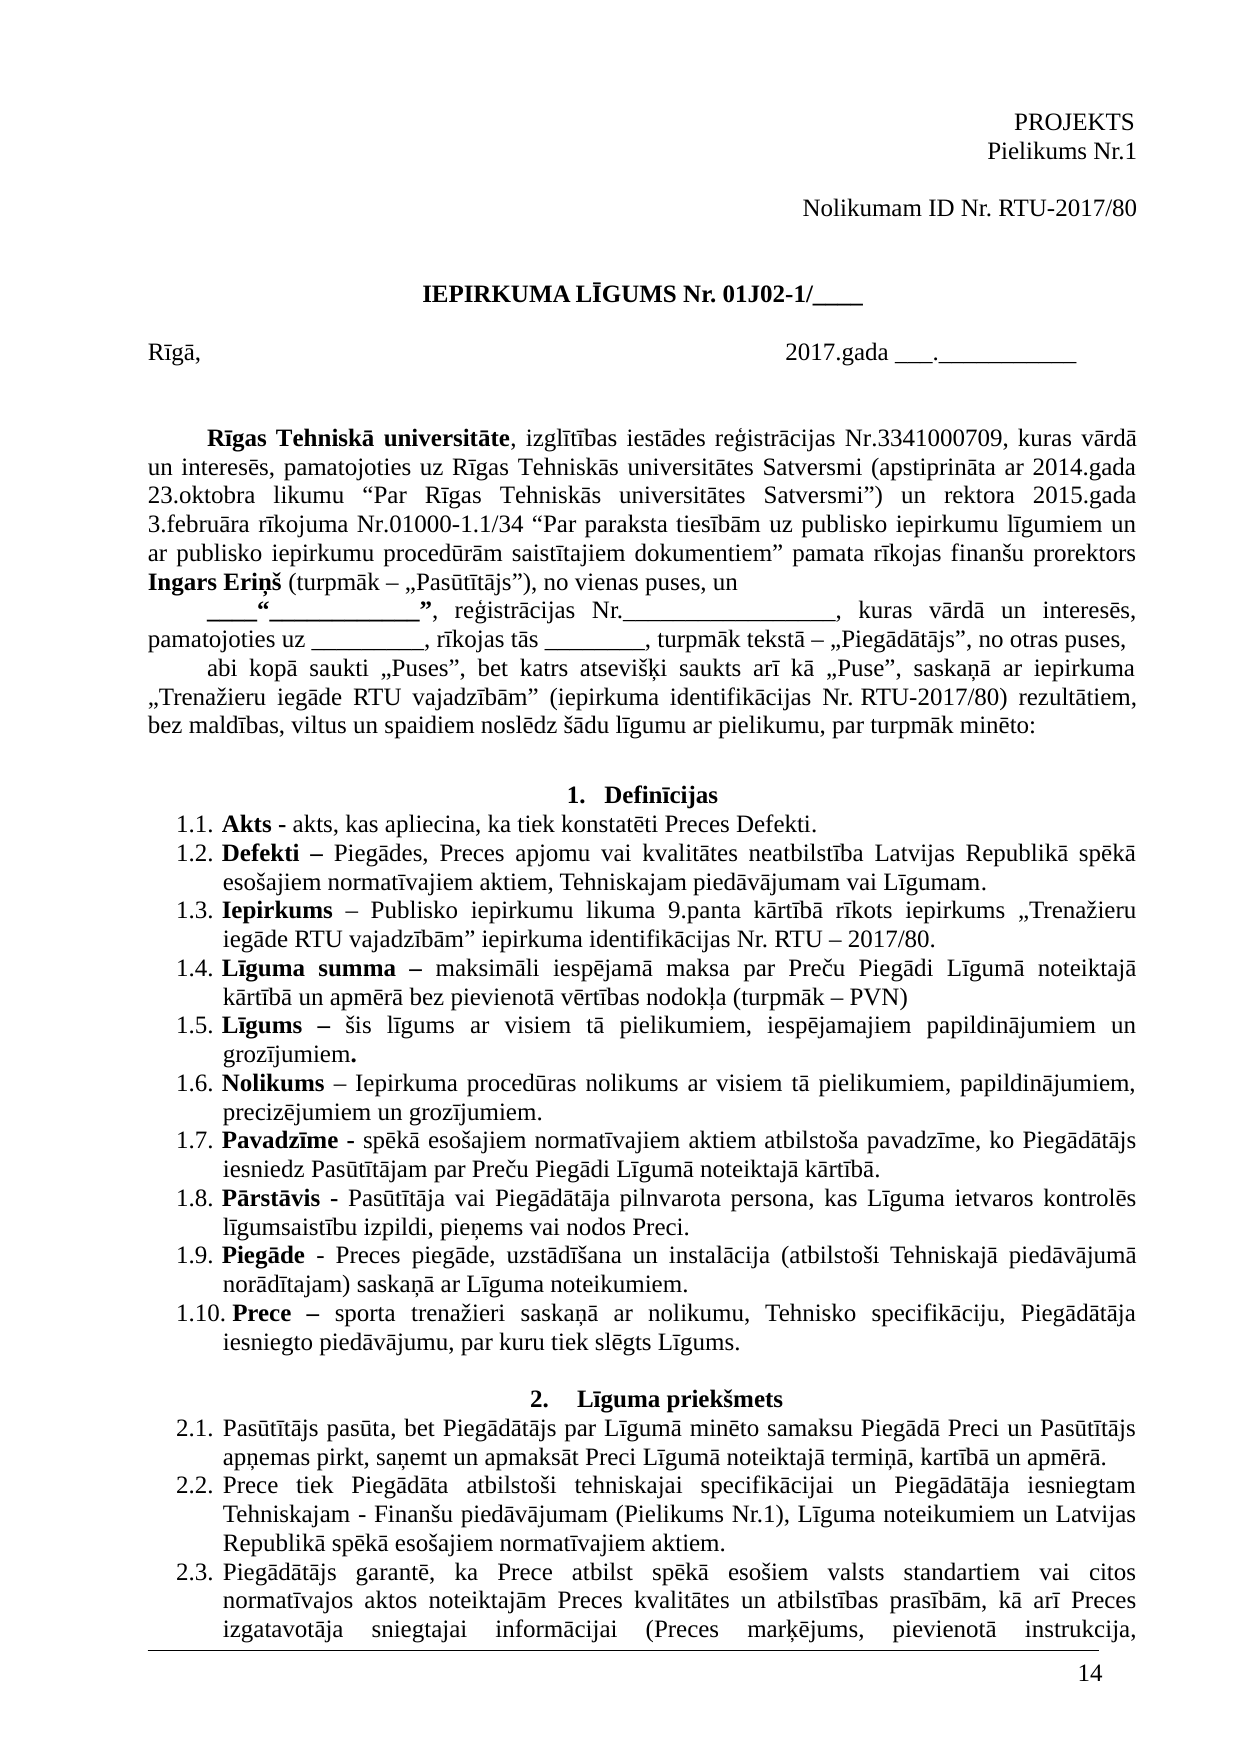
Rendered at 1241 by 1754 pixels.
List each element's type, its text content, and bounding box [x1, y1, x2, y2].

list Līguma priekšmets [176, 1384, 1137, 1413]
list Līgums – šis līgums ar visiem tā pielikumiem, iespējamajiem papildinājumiem un grozījumiem. [176, 1010, 1137, 1068]
list Piegāde - Preces piegāde, uzstādīšana un instalācija (atbilstoši Tehniskajā piedāvājumā norādītajam) saskaņā ar Līguma noteikumiem. [176, 1240, 1137, 1298]
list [176, 1557, 1137, 1643]
text Pielikums Nr.1 [148, 136, 1137, 165]
list Pārstāvis - Pasūtītāja vai Piegādātāja pilnvarota persona, kas Līguma ietvaros kontrolēs līgumsaistību izpildi, pieņems vai nodos Preci. [176, 1183, 1137, 1240]
text abi kopā saukti „Puses”, bet katrs atsevišķi saukts arī kā „Puse”, saskaņā ar iepirkuma „Trenažieru iegāde RTU vajadzībām” (iepirkuma identifikācijas Nr. RTU-2017/80) rezultātiem, bez maldības, viltus un spaidiem noslēdz šādu līgumu ar pielikumu, par turpmāk minēto: [148, 653, 1137, 739]
list Definīcijas [148, 780, 1137, 809]
text Nolikumam ID Nr. RTU-2017/80 [148, 193, 1137, 222]
text Rīgā, 2017.gada ___.___________ [148, 337, 1137, 365]
list Prece tiek Piegādāta atbilstoši tehniskajai specifikācijai un Piegādātāja iesniegtam Tehniskajam - Finanšu piedāvājumam (Pielikums Nr.1), Līguma noteikumiem un Latvijas Republikā spēkā esošajiem normatīvajiem aktiem. [176, 1470, 1137, 1557]
list Akts - akts, kas apliecina, ka tiek konstatēti Preces Defekti. [176, 809, 1137, 838]
list Pavadzīme - spēkā esošajiem normatīvajiem aktiem atbilstoša pavadzīme, ko Piegādātājs iesniedz Pasūtītājam par Preču Piegādi Līgumā noteiktajā kārtībā. [176, 1125, 1137, 1183]
list Iepirkums – Publisko iepirkumu likuma 9.panta kārtībā rīkots iepirkums „Trenažieru iegāde RTU vajadzībām” iepirkuma identifikācijas Nr. RTU – 2017/80. [176, 895, 1137, 953]
text ____“____________”, reģistrācijas Nr._________________, kuras vārdā un interesēs, pamatojoties uz _________, rīkojas tās ________, turpmāk tekstā – „Piegādātājs”, no otras puses, [148, 595, 1137, 653]
list Līguma summa – maksimāli iespējamā maksa par Preču Piegādi Līgumā noteiktajā kārtībā un apmērā bez pievienotā vērtības nodokļa (turpmāk – PVN) [176, 953, 1137, 1010]
text Rīgas Tehniskā universitāte, izglītības iestādes reģistrācijas Nr.3341000709, kuras vārdā un interesēs, pamatojoties uz Rīgas Tehniskās universitātes Satversmi (apstiprināta ar 2014.gada 23.oktobra likumu “Par Rīgas Tehniskās universitātes Satversmi”) un rektora 2015.gada 3.februāra rīkojuma Nr.01000-1.1/34 “Par paraksta tiesībām uz publisko iepirkumu līgumiem un ar publisko iepirkumu procedūrām saistītajiem dokumentiem” pamata rīkojas finanšu prorektors Ingars Eriņš (turpmāk – „Pasūtītājs”), no vienas puses, un [148, 423, 1137, 595]
list Prece – sporta trenažieri saskaņā ar nolikumu, Tehnisko specifikāciju, Piegādātāja iesniegto piedāvājumu, par kuru tiek slēgts Līgums. [176, 1298, 1137, 1355]
text projekts [148, 107, 1137, 136]
list Defekti – Piegādes, Preces apjomu vai kvalitātes neatbilstība Latvijas Republikā spēkā esošajiem normatīvajiem aktiem, Tehniskajam piedāvājumam vai Līgumam. [176, 838, 1137, 895]
text IEPIRKUMA LĪGUMS Nr. 01J02-1/____ [148, 279, 1137, 308]
list Pasūtītājs pasūta, bet Piegādātājs par Līgumā minēto samaksu Piegādā Preci un Pasūtītājs apņemas pirkt, saņemt un apmaksāt Preci Līgumā noteiktajā termiņā, kartībā un apmērā. [176, 1413, 1137, 1470]
list Nolikums – Iepirkuma procedūras nolikums ar visiem tā pielikumiem, papildinājumiem, precizējumiem un grozījumiem. [176, 1068, 1137, 1125]
